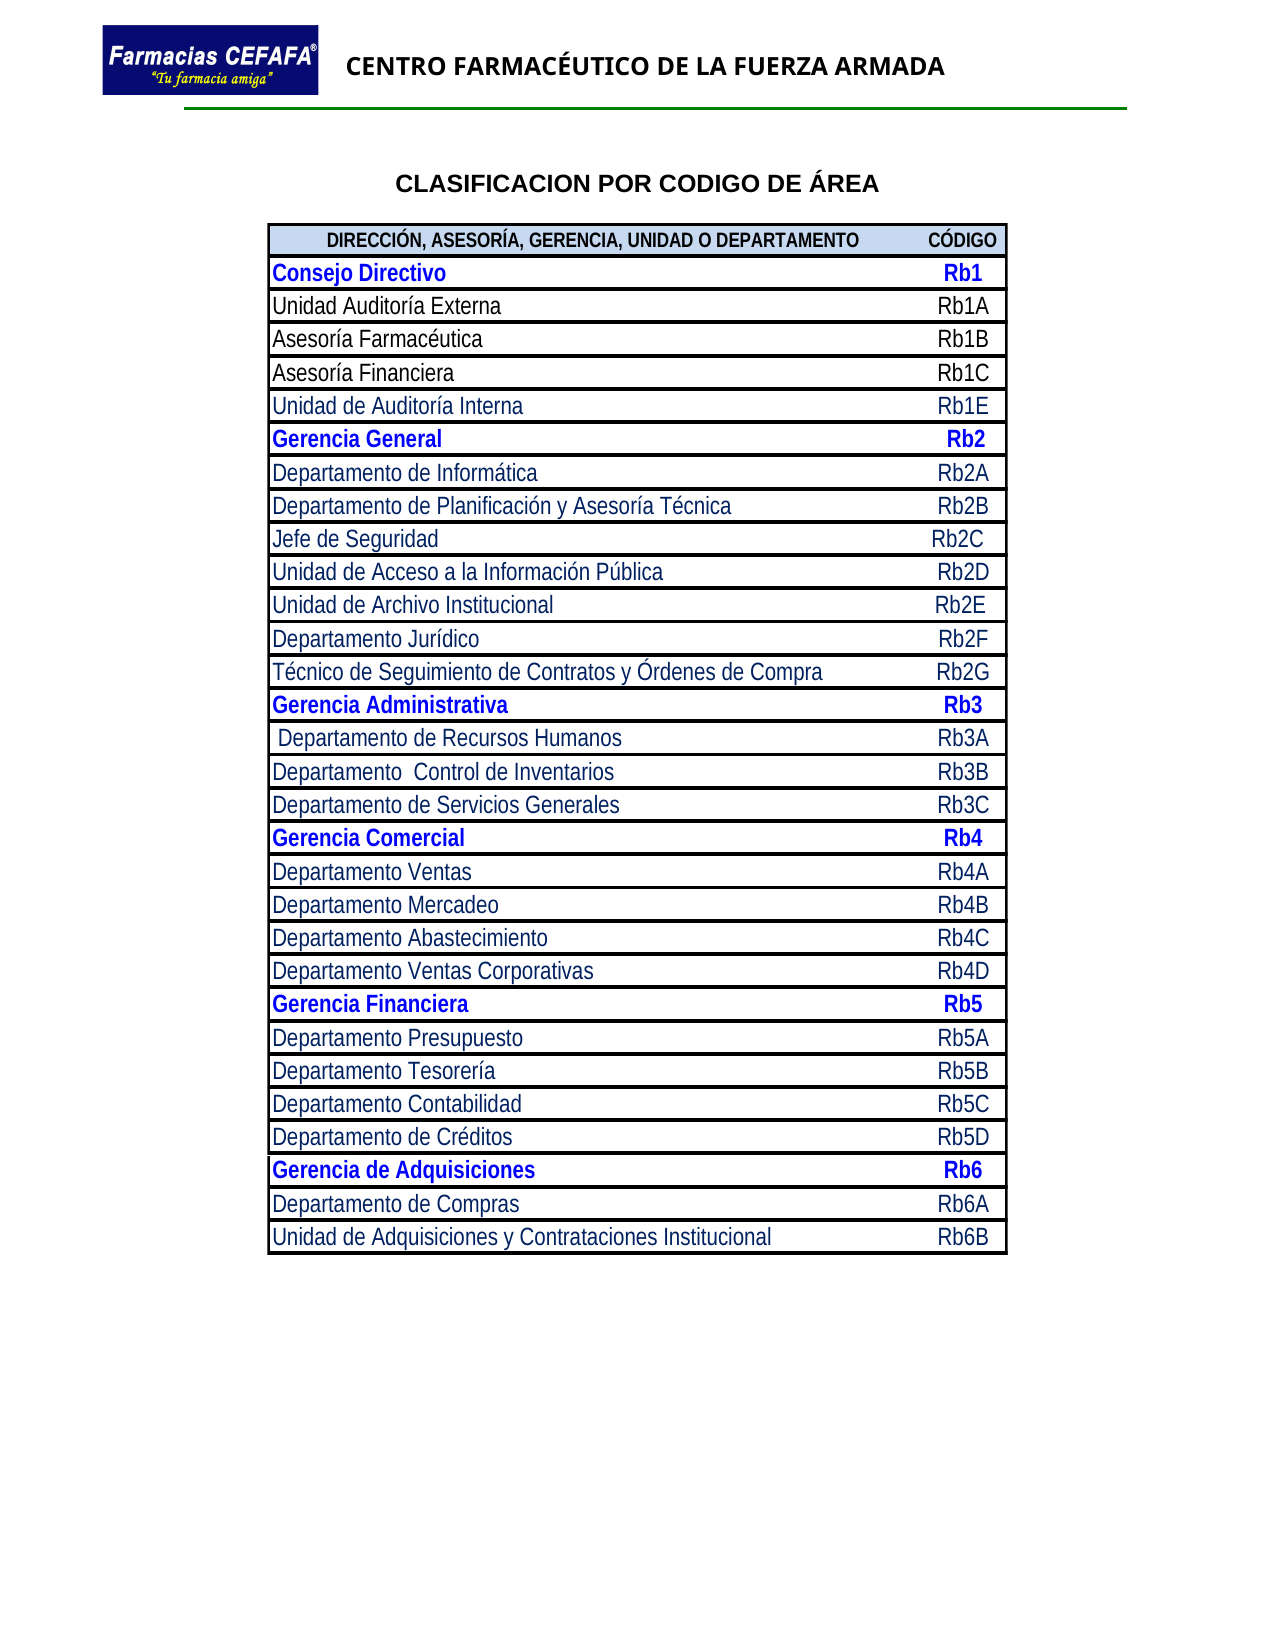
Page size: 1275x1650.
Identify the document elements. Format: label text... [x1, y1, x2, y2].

text CLASIFICACION POR CODIGO DE ÁREA [177, 169, 1098, 198]
picture [102, 25, 319, 95]
